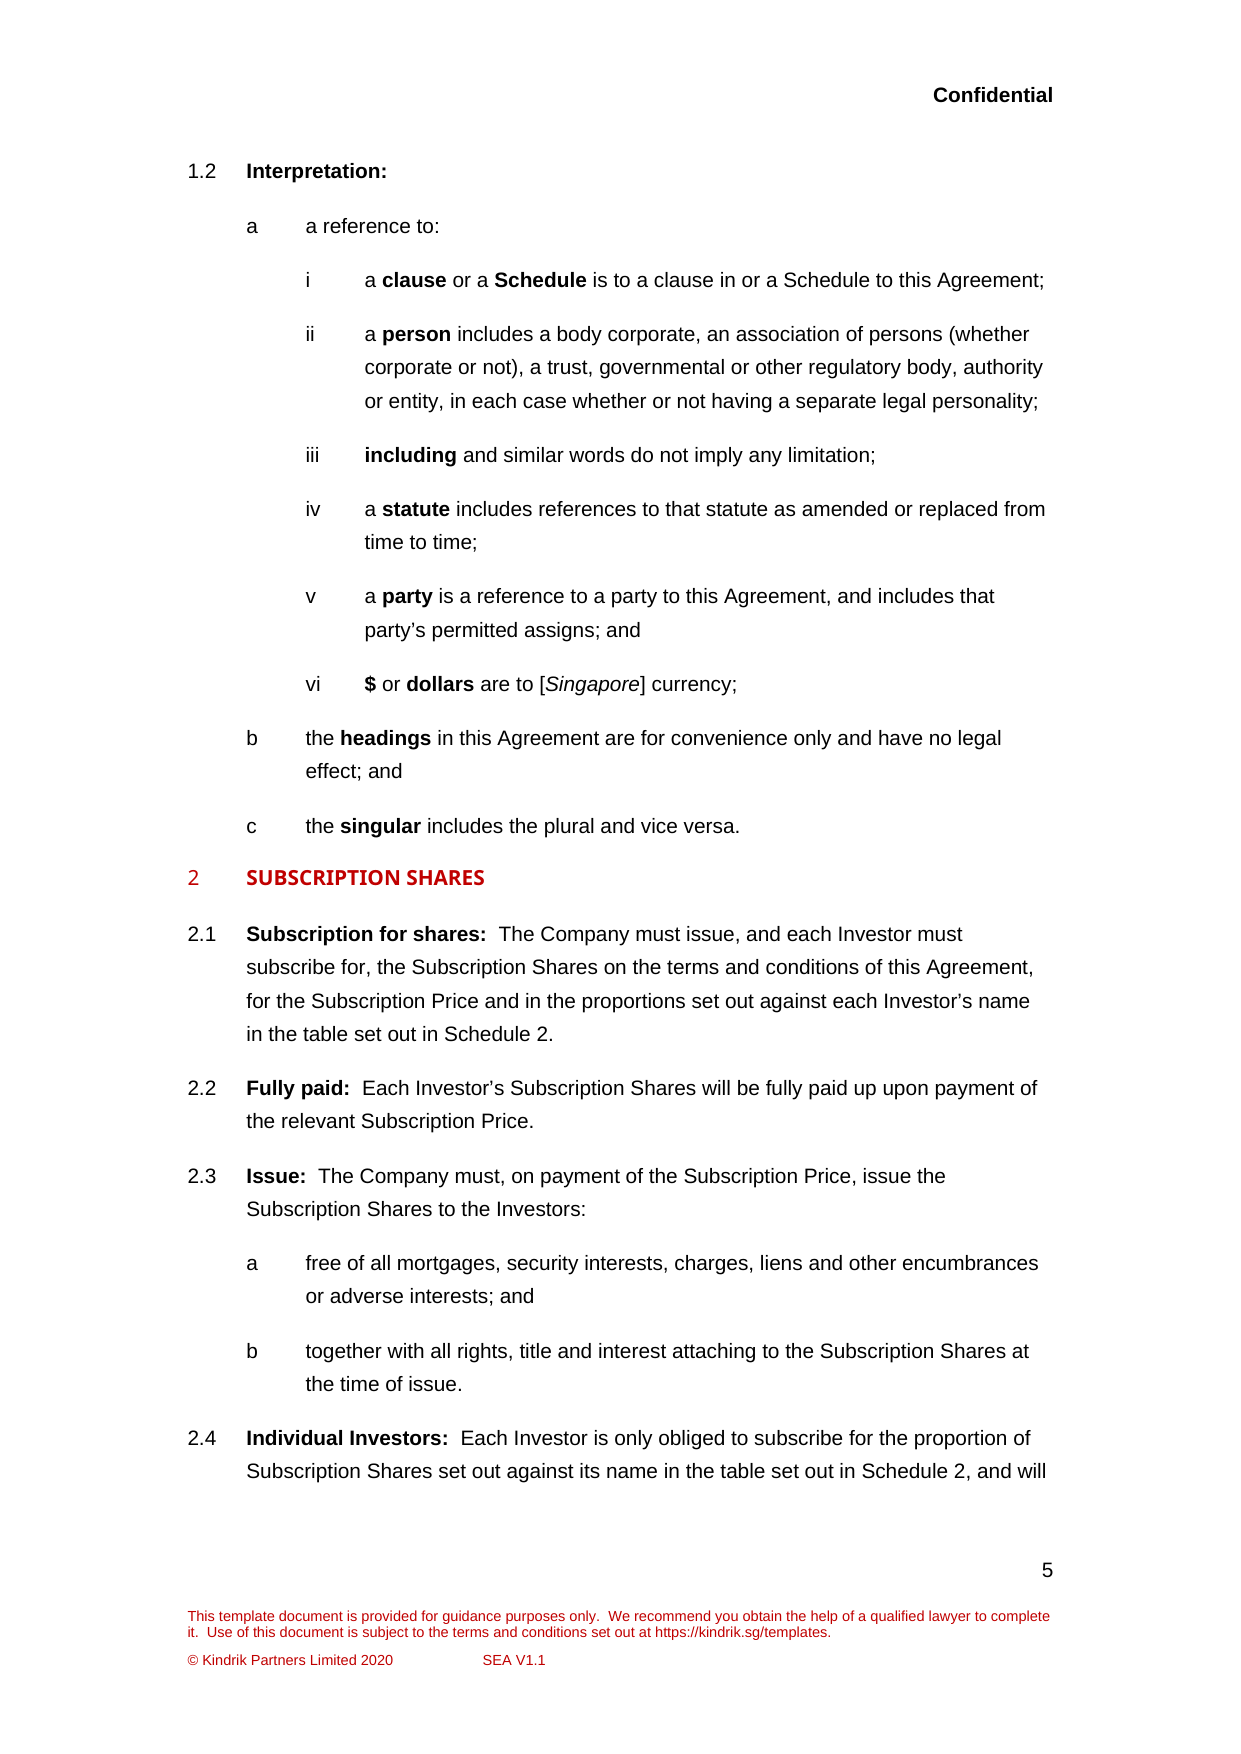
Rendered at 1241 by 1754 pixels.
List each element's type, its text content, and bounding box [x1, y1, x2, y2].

text the singular includes the plural and vice versa. [246, 804, 1053, 837]
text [187, 1417, 1053, 1483]
text SUBSCRIPTION SHARES [187, 858, 1053, 892]
text free of all mortgages, security interests, charges, liens and other encumbrances or adverse interests; and [246, 1242, 1053, 1308]
text Subscription for shares: The Company must issue, and each Investor must subscribe for, the Subscription Shares on the terms and conditions of this Agreement, for the Subscription Price and in the proportions set out against each Investor’s name in the table set out in Schedule 2. [187, 912, 1053, 1046]
text together with all rights, title and interest attaching to the Subscription Shares at the time of issue. [246, 1329, 1053, 1396]
text Fully paid: Each Investor’s Subscription Shares will be fully paid up upon payment of the relevant Subscription Price. [187, 1067, 1053, 1133]
text the headings in this Agreement are for convenience only and have no legal effect; and [246, 717, 1053, 783]
text a party is a reference to a party to this Agreement, and includes that party’s permitted assigns; and [305, 575, 1053, 642]
text a person includes a body corporate, an association of persons (whether corporate or not), a trust, governmental or other regulatory body, authority or entity, in each case whether or not having a separate legal personality; [305, 312, 1053, 412]
text Interpretation: [187, 150, 1053, 183]
text a reference to: [246, 204, 1053, 237]
text including and similar words do not imply any limitation; [305, 433, 1053, 467]
text a clause or a Schedule is to a clause in or a Schedule to this Agreement; [305, 258, 1053, 292]
text $ or dollars are to [Singapore] currency; [305, 662, 1053, 696]
text a statute includes references to that statute as amended or replaced from time to time; [305, 487, 1053, 554]
text Issue: The Company must, on payment of the Subscription Price, issue the Subscription Shares to the Investors: [187, 1154, 1053, 1221]
